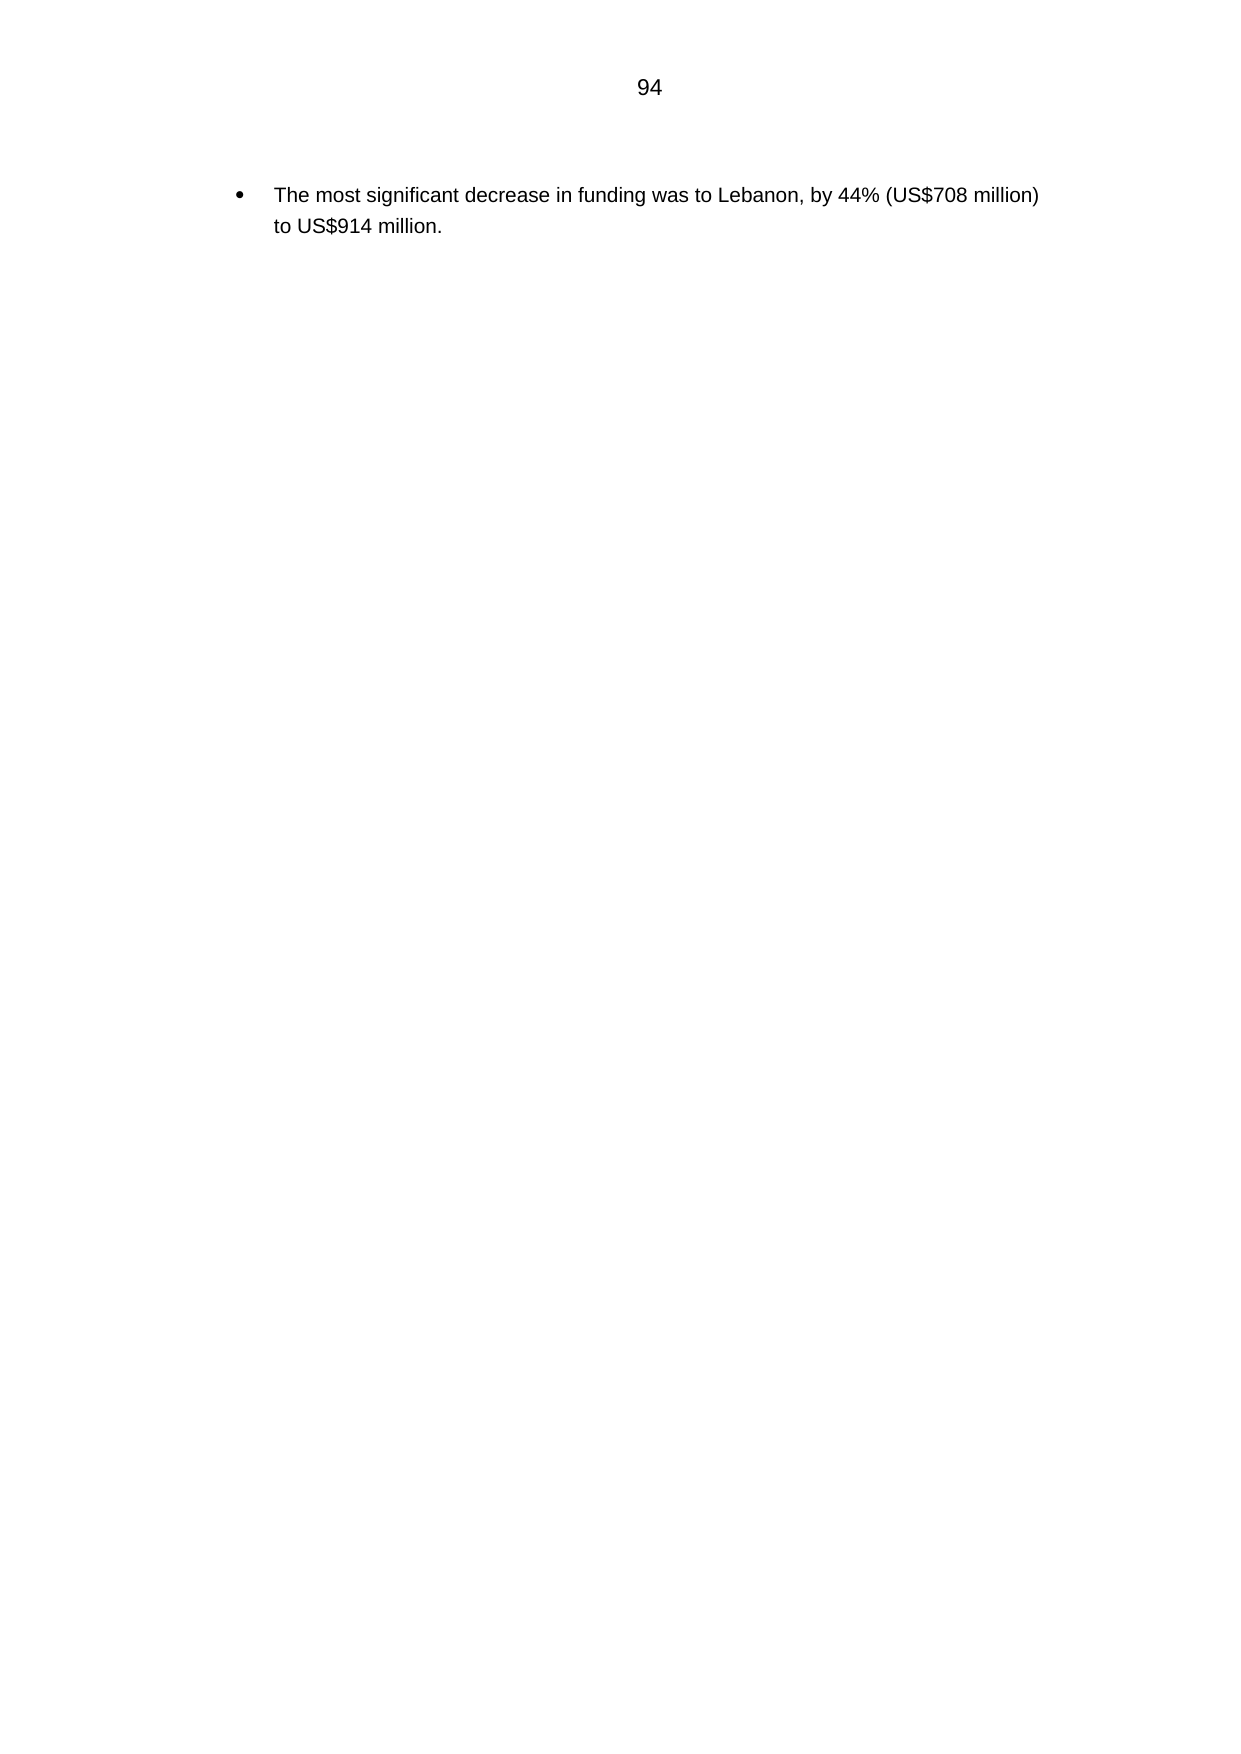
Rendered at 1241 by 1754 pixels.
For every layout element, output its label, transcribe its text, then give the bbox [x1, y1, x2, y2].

list The most significant decrease in funding was to Lebanon, by 44% (US$708 million) to US$914 million. [236, 177, 1063, 240]
